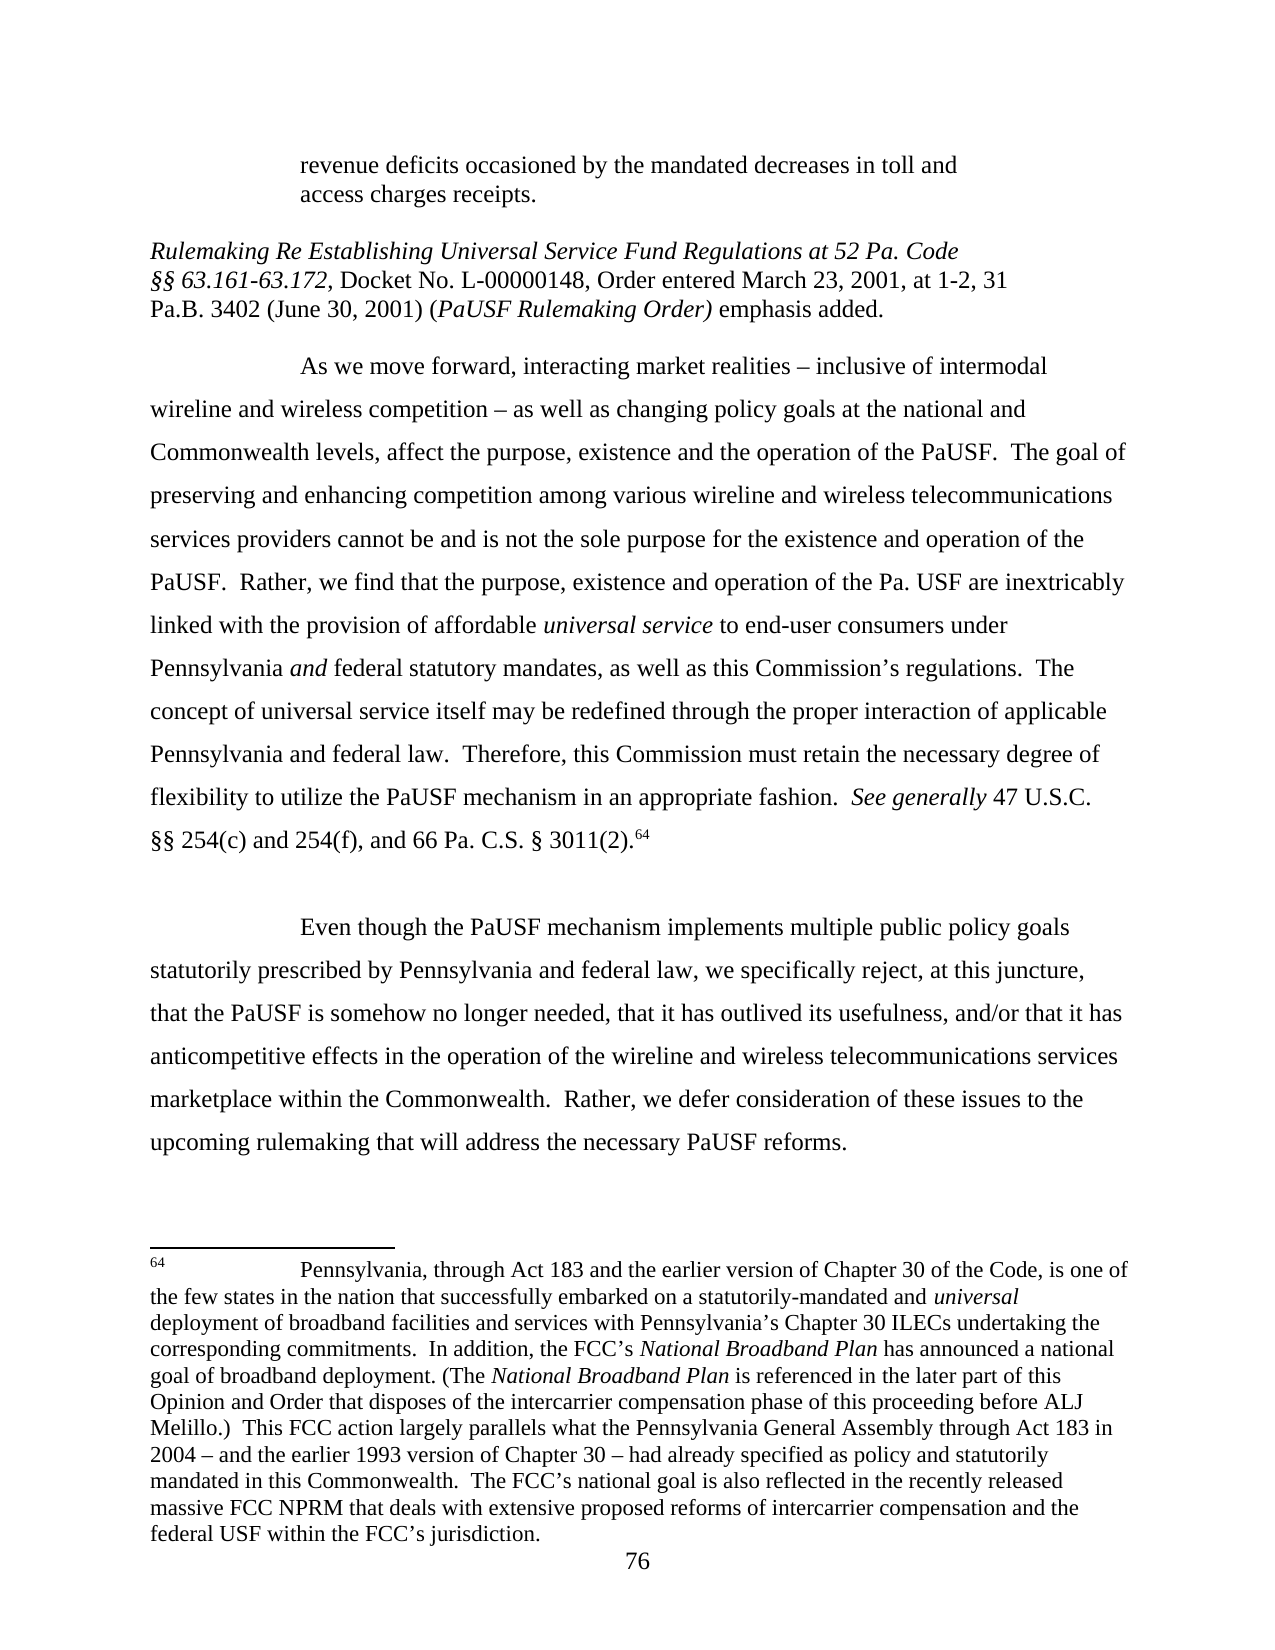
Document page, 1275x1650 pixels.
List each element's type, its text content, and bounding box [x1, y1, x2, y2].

text Rulemaking Re Establishing Universal Service Fund Regulations at 52 Pa. Code §§ 63.161-63.172, Docket No. L-00000148, Order entered March 23, 2001, at 1-2, 31 Pa.B. 3402 (June 30, 2001) (PaUSF Rulemaking Order) emphasis added. [150, 236, 1035, 322]
text As we move forward, interacting market realities – inclusive of intermodal wireline and wireless competition – as well as changing policy goals at the national and Commonwealth levels, affect the purpose, existence and the operation of the PaUSF. The goal of preserving and enhancing competition among various wireline and wireless telecommunications services providers cannot be and is not the sole purpose for the existence and operation of the PaUSF. Rather, we find that the purpose, existence and operation of the Pa. USF are inextricably linked with the provision of affordable universal service to end-user consumers under Pennsylvania and federal statutory mandates, as well as this Commission’s regulations. The concept of universal service itself may be redefined through the proper interaction of applicable Pennsylvania and federal law. Therefore, this Commission must retain the necessary degree of flexibility to utilize the PaUSF mechanism in an appropriate fashion. See generally 47 U.S.C. §§ 254(c) and 254(f), and 66 Pa. C.S. § 3011(2). [150, 351, 1129, 854]
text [300, 150, 975, 207]
text Even though the PaUSF mechanism implements multiple public policy goals statutorily prescribed by Pennsylvania and federal law, we specifically reject, at this juncture, that the PaUSF is somehow no longer needed, that it has outlived its usefulness, and/or that it has anticompetitive effects in the operation of the wireline and wireless telecommunications services marketplace within the Commonwealth. Rather, we defer consideration of these issues to the upcoming rulemaking that will address the necessary PaUSF reforms. [150, 912, 1129, 1156]
